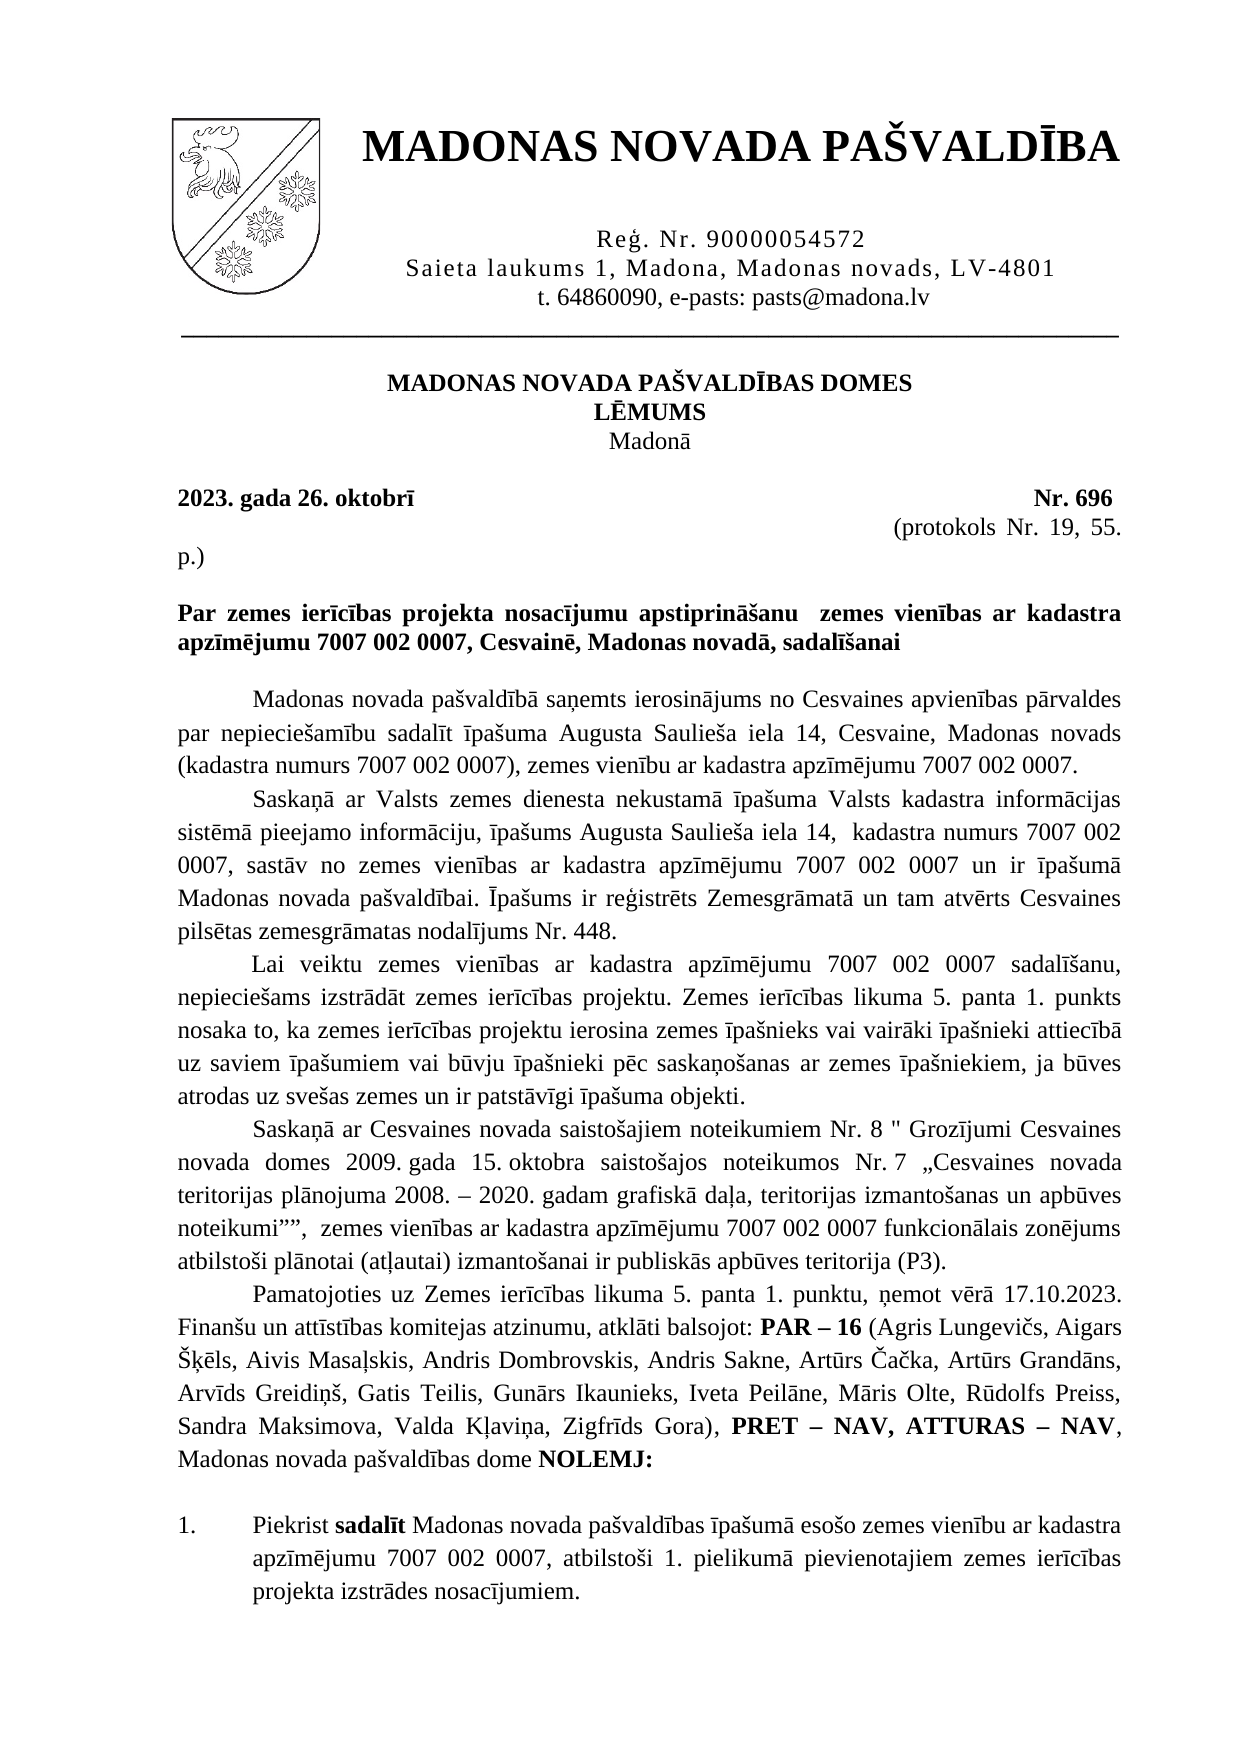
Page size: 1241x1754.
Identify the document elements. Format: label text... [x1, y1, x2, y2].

text Saskaņā ar Valsts zemes dienesta nekustamā īpašuma Valsts kadastra informācijas sistēmā pieejamo informāciju, īpašums Augusta Saulieša iela 14, kadastra numurs 7007 002 0007, sastāv no zemes vienības ar kadastra apzīmējumu 7007 002 0007 un ir īpašumā Madonas novada pašvaldībai. Īpašums ir reģistrēts Zemesgrāmatā un tam atvērts Cesvaines pilsētas zemesgrāmatas nodalījums Nr. 448. [177, 784, 1122, 944]
text Saieta laukums 1, Madona, Madonas novads, LV-4801 [321, 253, 1122, 282]
text Reģ. Nr. 90000054572 [321, 224, 1122, 253]
text MADONAS NOVADA PAŠVALDĪBAS DOMES [177, 368, 1122, 397]
text (protokols Nr. 19, 55. p.) [177, 512, 1122, 569]
text LĒMUMS [177, 397, 1122, 426]
text Lai veiktu zemes vienības ar kadastra apzīmējumu 7007 002 0007 sadalīšanu, nepieciešams izstrādāt zemes ierīcības projektu. Zemes ierīcības likuma 5. panta 1. punkts nosaka to, ka zemes ierīcības projektu ierosina zemes īpašnieks vai vairāki īpašnieki attiecībā uz saviem īpašumiem vai būvju īpašnieki pēc saskaņošanas ar zemes īpašniekiem, ja būves atrodas uz svešas zemes un ir patstāvīgi īpašuma objekti. [177, 949, 1122, 1048]
text 2023. gada 26. oktobrī Nr. 696 [177, 483, 1122, 512]
subtitle Par zemes ierīcības projekta nosacījumu apstiprināšanu zemes vienības ar kadastra apzīmējumu 7007 002 0007, Cesvainē, Madonas novadā, sadalīšanai [177, 598, 1122, 656]
text Lai veiktu zemes vienības ar kadastra apzīmējumu 7007 002 0007 sadalīšanu, nepieciešams izstrādāt zemes ierīcības projektu. Zemes ierīcības likuma 5. panta 1. punkts nosaka to, ka zemes ierīcības projektu ierosina zemes īpašnieks vai vairāki īpašnieki attiecībā uz saviem īpašumiem vai būvju īpašnieki pēc saskaņošanas ar zemes īpašniekiem, ja būves atrodas uz svešas zemes un ir patstāvīgi īpašuma objekti. [177, 1077, 1122, 1109]
picture [171, 118, 321, 295]
text t. 64860090, e-pasts: pasts@madona.lv [177, 282, 1122, 311]
text Saskaņā ar Cesvaines novada saistošajiem noteikumiem Nr. 8 " Grozījumi Cesvaines novada domes 2009. gada 15. oktobra saistošajos noteikumos Nr. 7 „Cesvaines novada teritorijas plānojuma 2008. – 2020. gadam grafiskā daļa, teritorijas izmantošanas un apbūves noteikumi””, zemes vienības ar kadastra apzīmējumu 7007 002 0007 funkcionālais zonējums atbilstoši plānotai (atļautai) izmantošanai ir publiskās apbūves teritorija (P3). [177, 1114, 1122, 1275]
text ___________________________________________________________________________ [177, 311, 1122, 339]
text Madonas novada pašvaldībā saņemts ierosinājums no Cesvaines apvienības pārvaldes par nepieciešamību sadalīt īpašuma Augusta Saulieša iela 14, Cesvaine, Madonas novads (kadastra numurs 7007 002 0007), zemes vienību ar kadastra apzīmējumu 7007 002 0007. [177, 684, 1122, 779]
list Piekrist sadalīt Madonas novada pašvaldības īpašumā esošo zemes vienību ar kadastra apzīmējumu 7007 002 0007, atbilstoši 1. pielikumā pievienotajiem zemes ierīcības projekta izstrādes nosacījumiem. [177, 1510, 1122, 1605]
text MADONAS NOVADA PAŠVALDĪBA [321, 118, 1122, 171]
text Pamatojoties uz Zemes ierīcības likuma 5. panta 1. punktu, ņemot vērā 17.10.2023. Finanšu un attīstības komitejas atzinumu, atklāti balsojot: PAR – 16 (Agris Lungevičs, Aigars Šķēls, Aivis Masaļskis, Andris Dombrovskis, Andris Sakne, Artūrs Čačka, Artūrs Grandāns, Arvīds Greidiņš, Gatis Teilis, Gunārs Ikaunieks, Iveta Peilāne, Māris Olte, Rūdolfs Preiss, Sandra Maksimova, Valda Kļaviņa, Zigfrīds Gora), PRET – NAV, ATTURAS – NAV, Madonas novada pašvaldības dome NOLEMJ: [177, 1279, 1122, 1473]
text Madonā [177, 426, 1122, 454]
